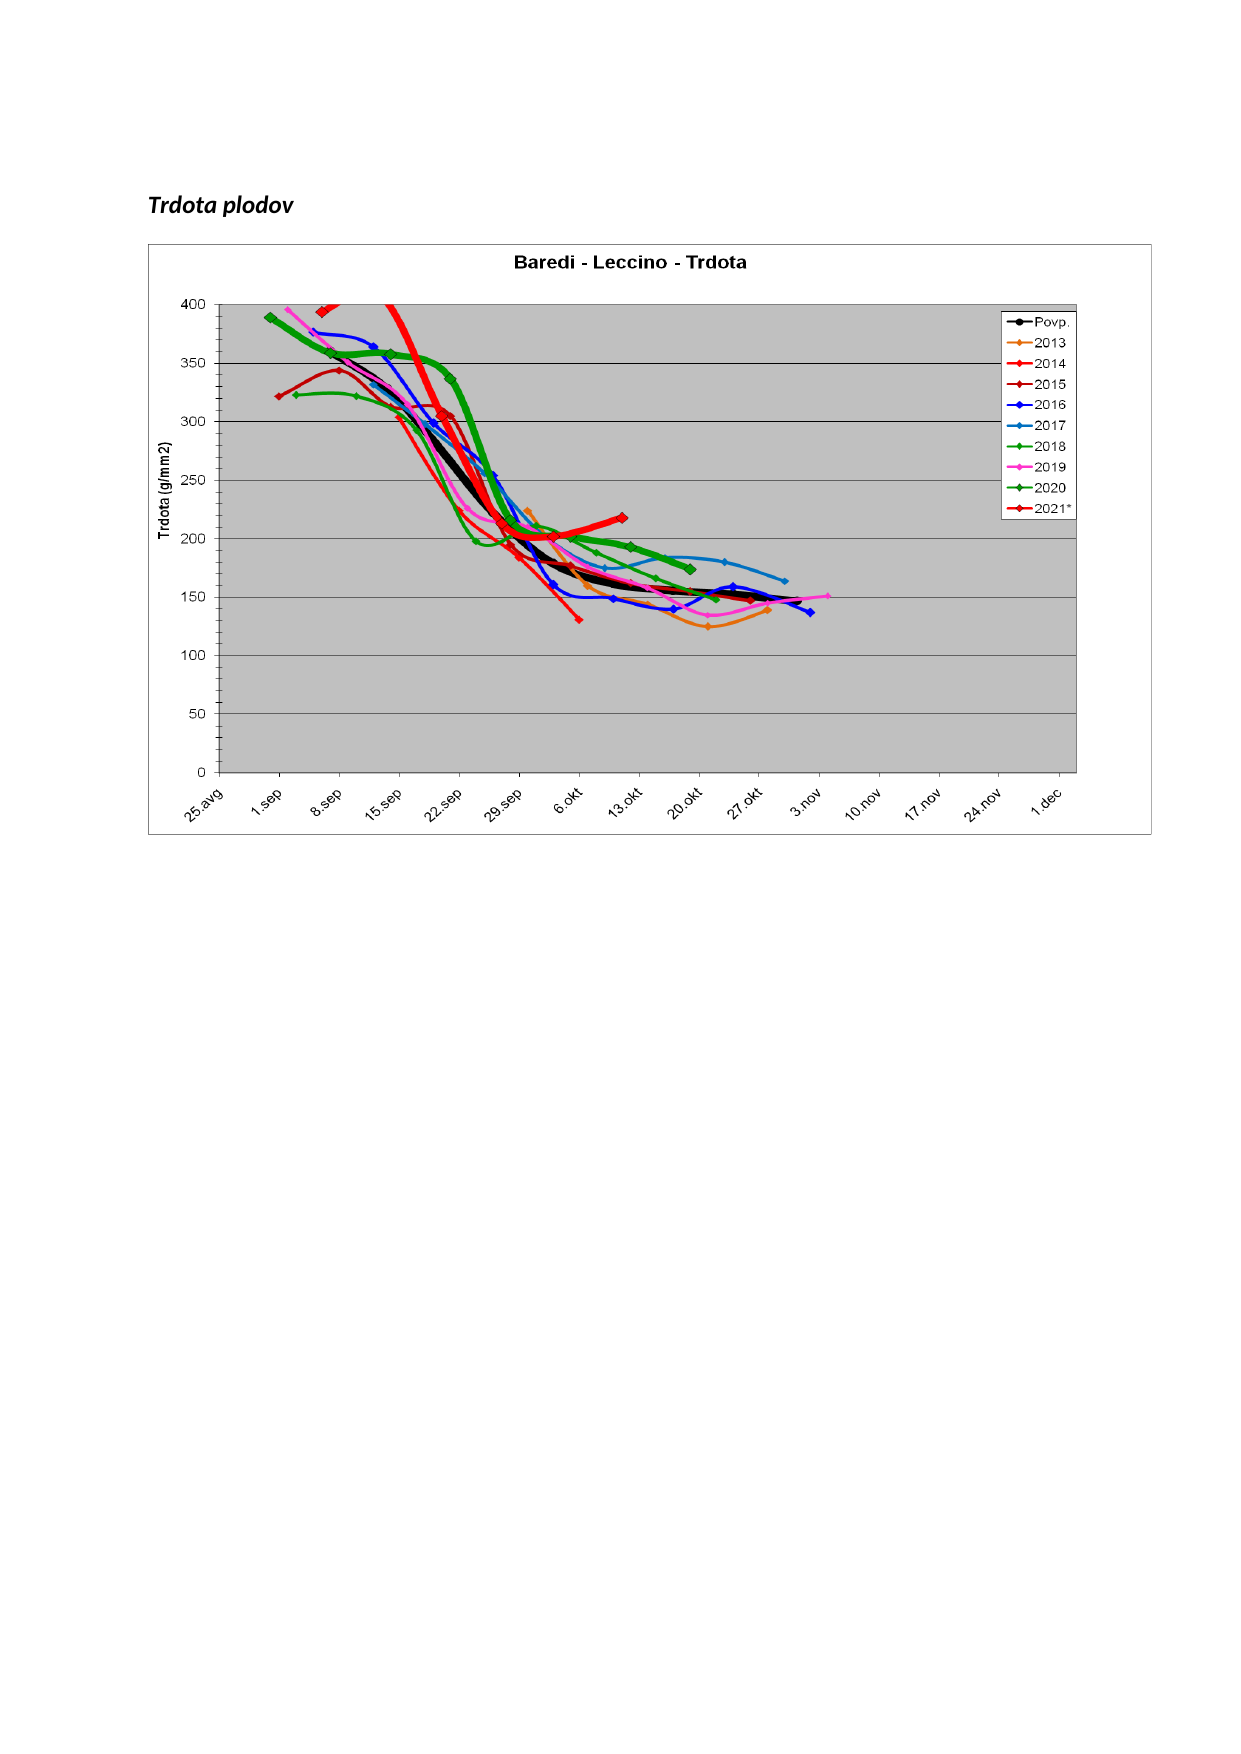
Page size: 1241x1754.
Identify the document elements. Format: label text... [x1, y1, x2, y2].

text Trdota plodov [148, 193, 1092, 218]
picture [147, 243, 1152, 835]
